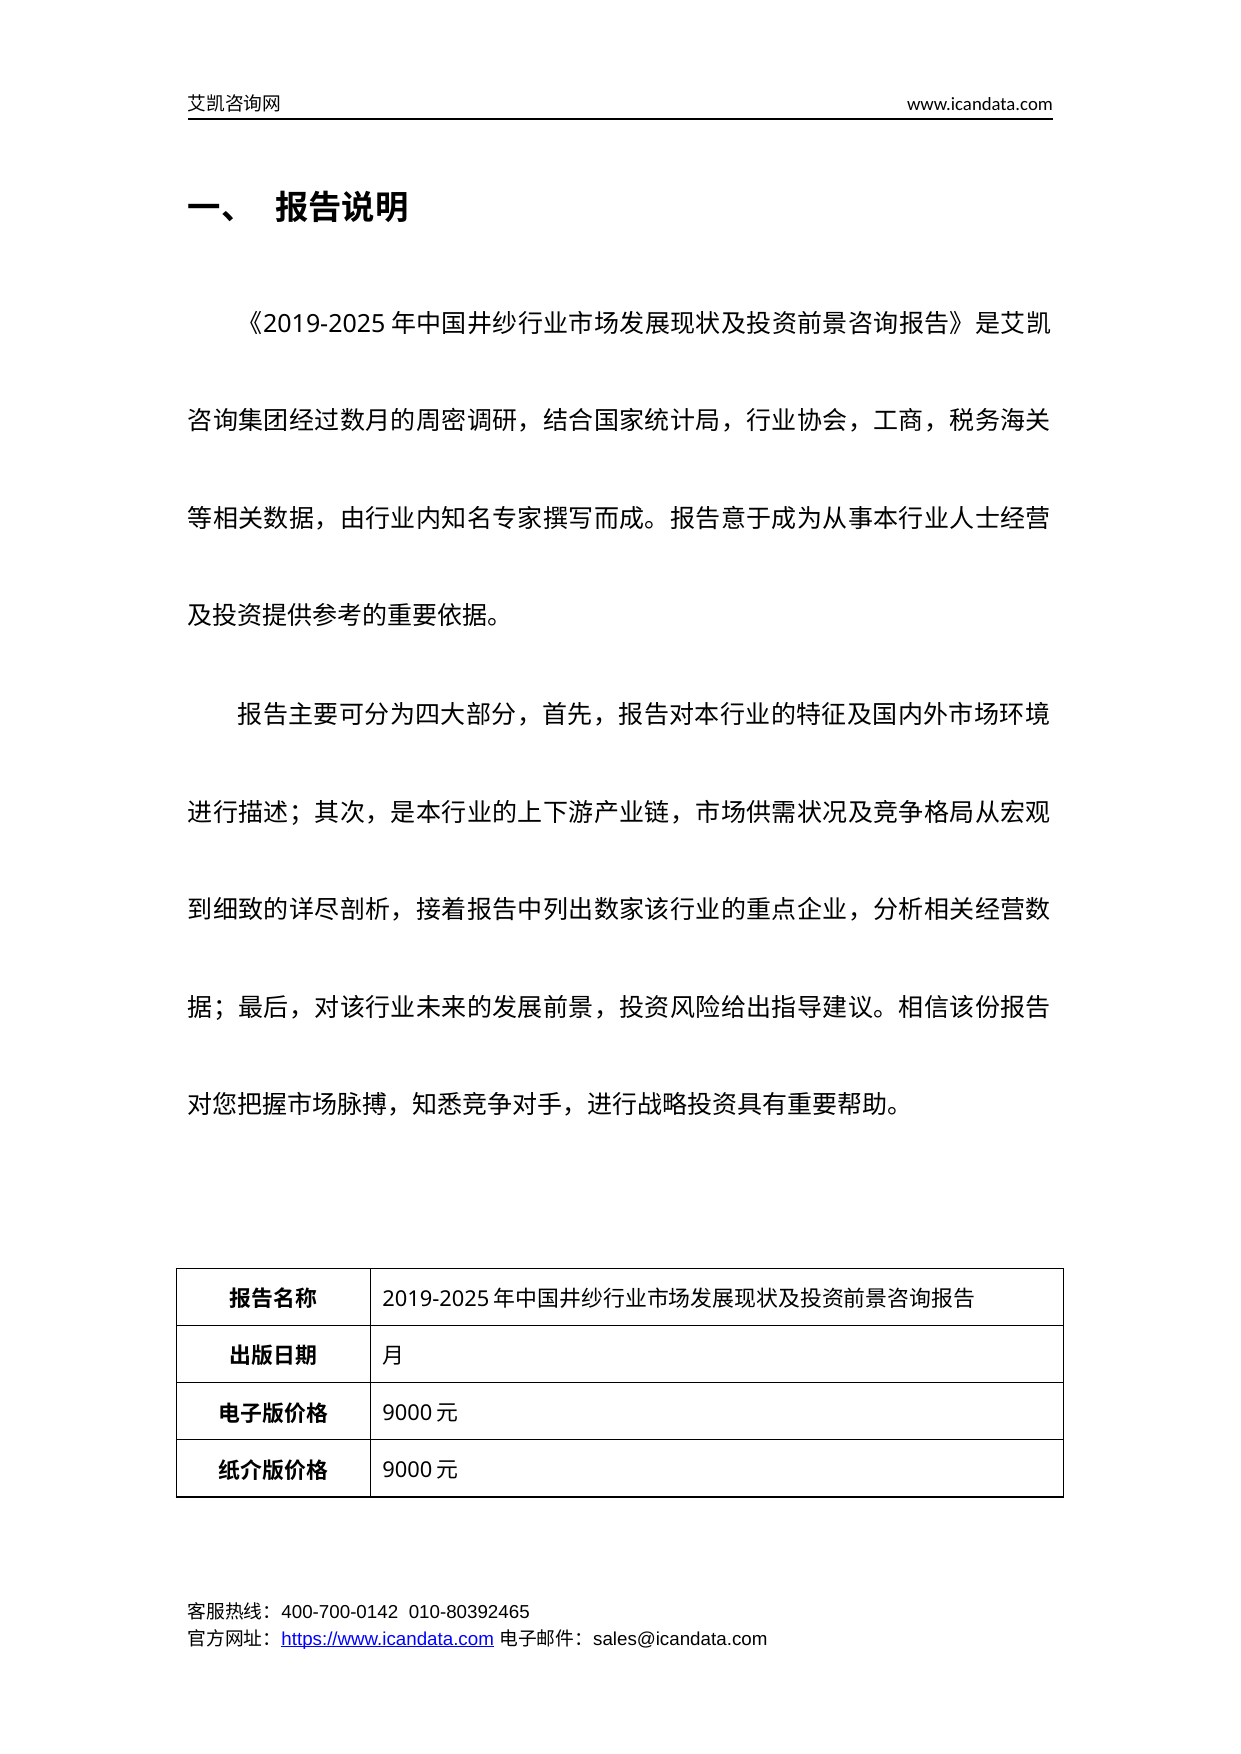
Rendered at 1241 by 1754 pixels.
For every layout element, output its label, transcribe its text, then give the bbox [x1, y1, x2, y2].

table_cell 9000元 [371, 1440, 1063, 1496]
table_header 报告名称 [177, 1269, 370, 1325]
table_cell 纸介版价格 [177, 1440, 370, 1496]
table_header 2019-2025年中国井纱行业市场发展现状及投资前景咨询报告 [371, 1269, 1063, 1325]
text 《2019-2025年中国井纱行业市场发展现状及投资前景咨询报告》是艾凯咨询集团经过数月的周密调研，结合国家统计局，行业协会，工商，税务海关等相关数据，由行业内知名专家撰写而成。报告意于成为从事本行业人士经营及投资提供参考的重要依据。 [187, 289, 1053, 646]
table_cell 9000元 [371, 1383, 1063, 1439]
subtitle 报告说明 [187, 172, 1053, 237]
text 报告主要可分为四大部分，首先，报告对本行业的特征及国内外市场环境进行描述；其次，是本行业的上下游产业链，市场供需状况及竞争格局从宏观到细致的详尽剖析，接着报告中列出数家该行业的重点企业，分析相关经营数据；最后，对该行业未来的发展前景，投资风险给出指导建议。相信该份报告对您把握市场脉搏，知悉竞争对手，进行战略投资具有重要帮助。 [187, 681, 1053, 1136]
table_cell 月 [371, 1326, 1063, 1382]
table_cell 出版日期 [177, 1326, 370, 1382]
table_cell 电子版价格 [177, 1383, 370, 1439]
